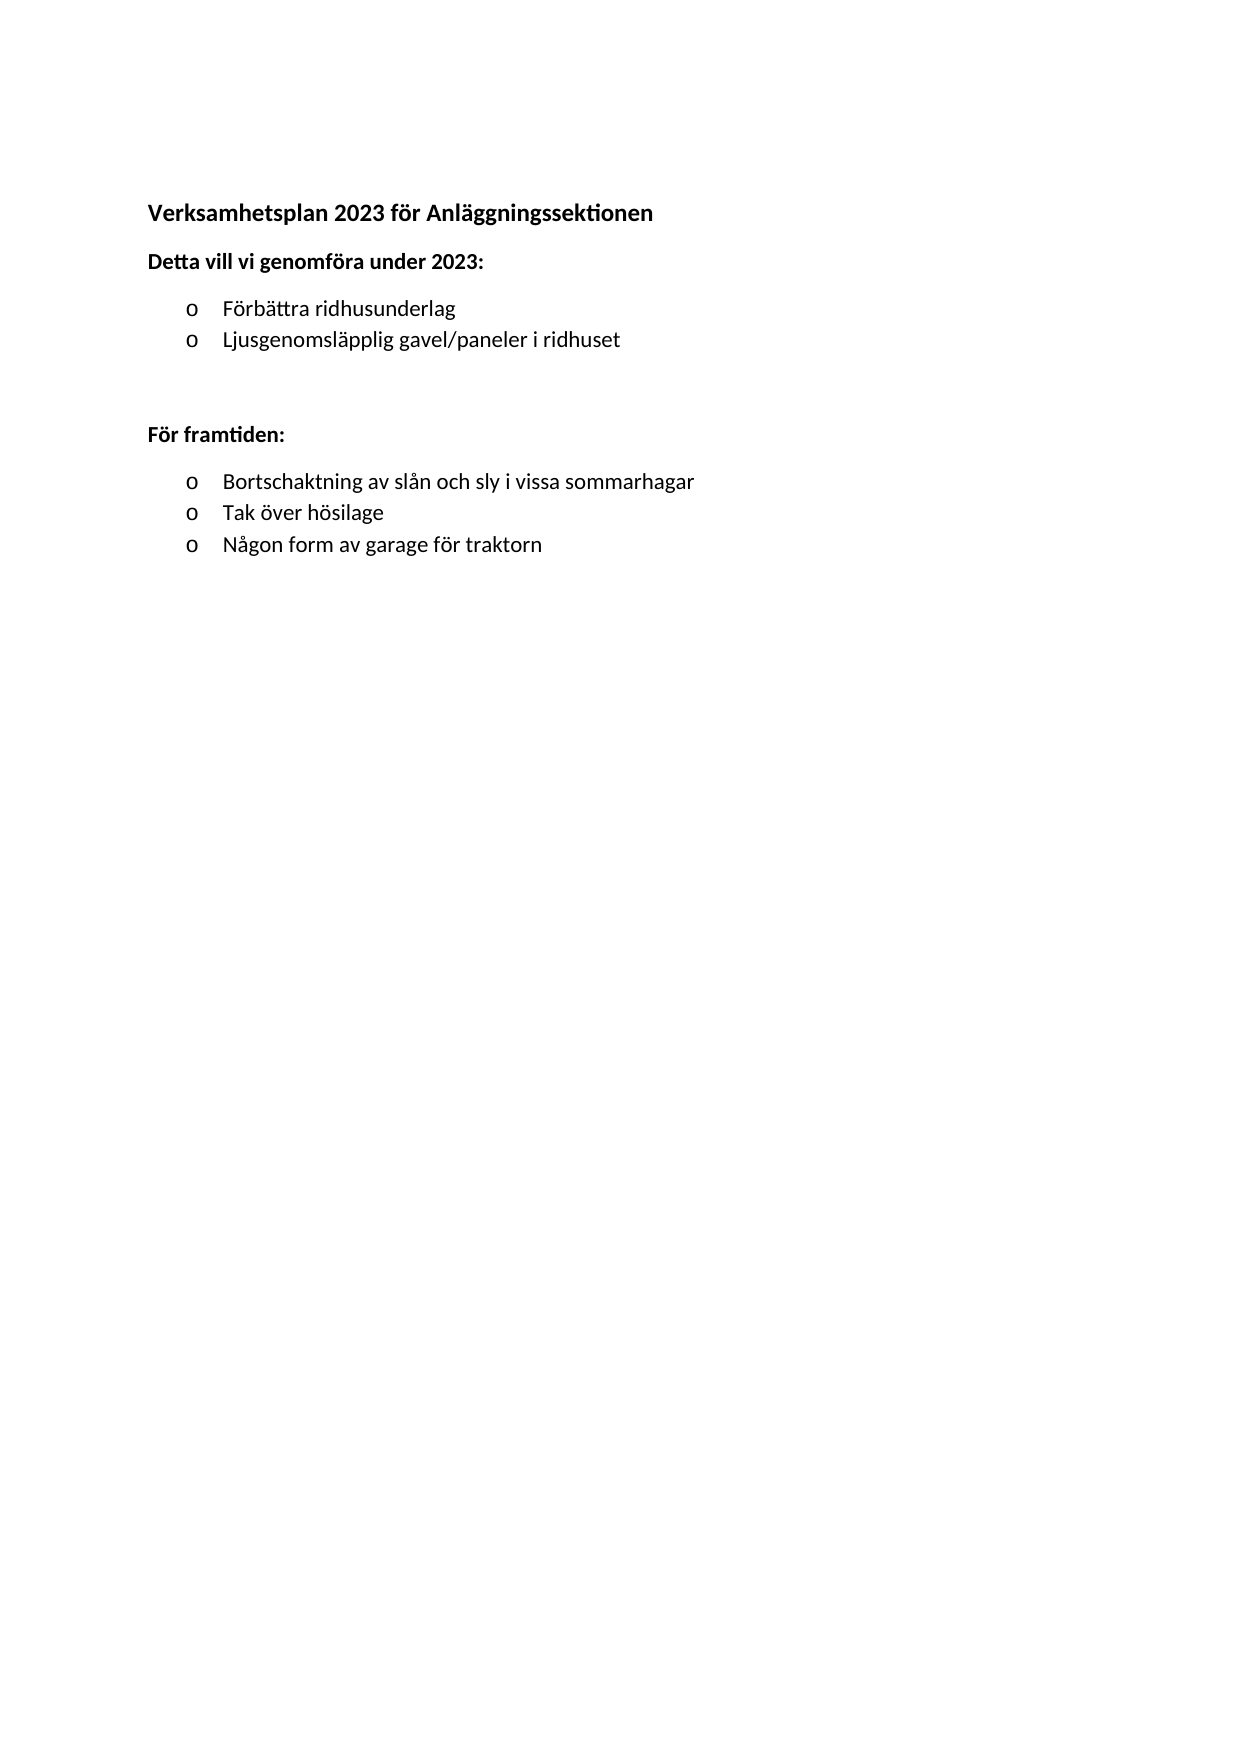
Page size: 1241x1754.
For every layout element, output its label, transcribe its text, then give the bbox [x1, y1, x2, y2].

list Ljusgenomsläpplig gavel/paneler i ridhuset [185, 325, 1093, 354]
text För framtiden: [148, 420, 1093, 448]
text Verksamhetsplan 2023 för Anläggningssektionen [148, 197, 1093, 228]
list Någon form av garage för traktorn [185, 530, 1093, 559]
list Tak över hösilage [185, 498, 1093, 528]
list Förbättra ridhusunderlag [185, 294, 1093, 323]
text Detta vill vi genomföra under 2023: [148, 247, 1093, 275]
list Bortschaktning av slån och sly i vissa sommarhagar [185, 467, 1093, 496]
